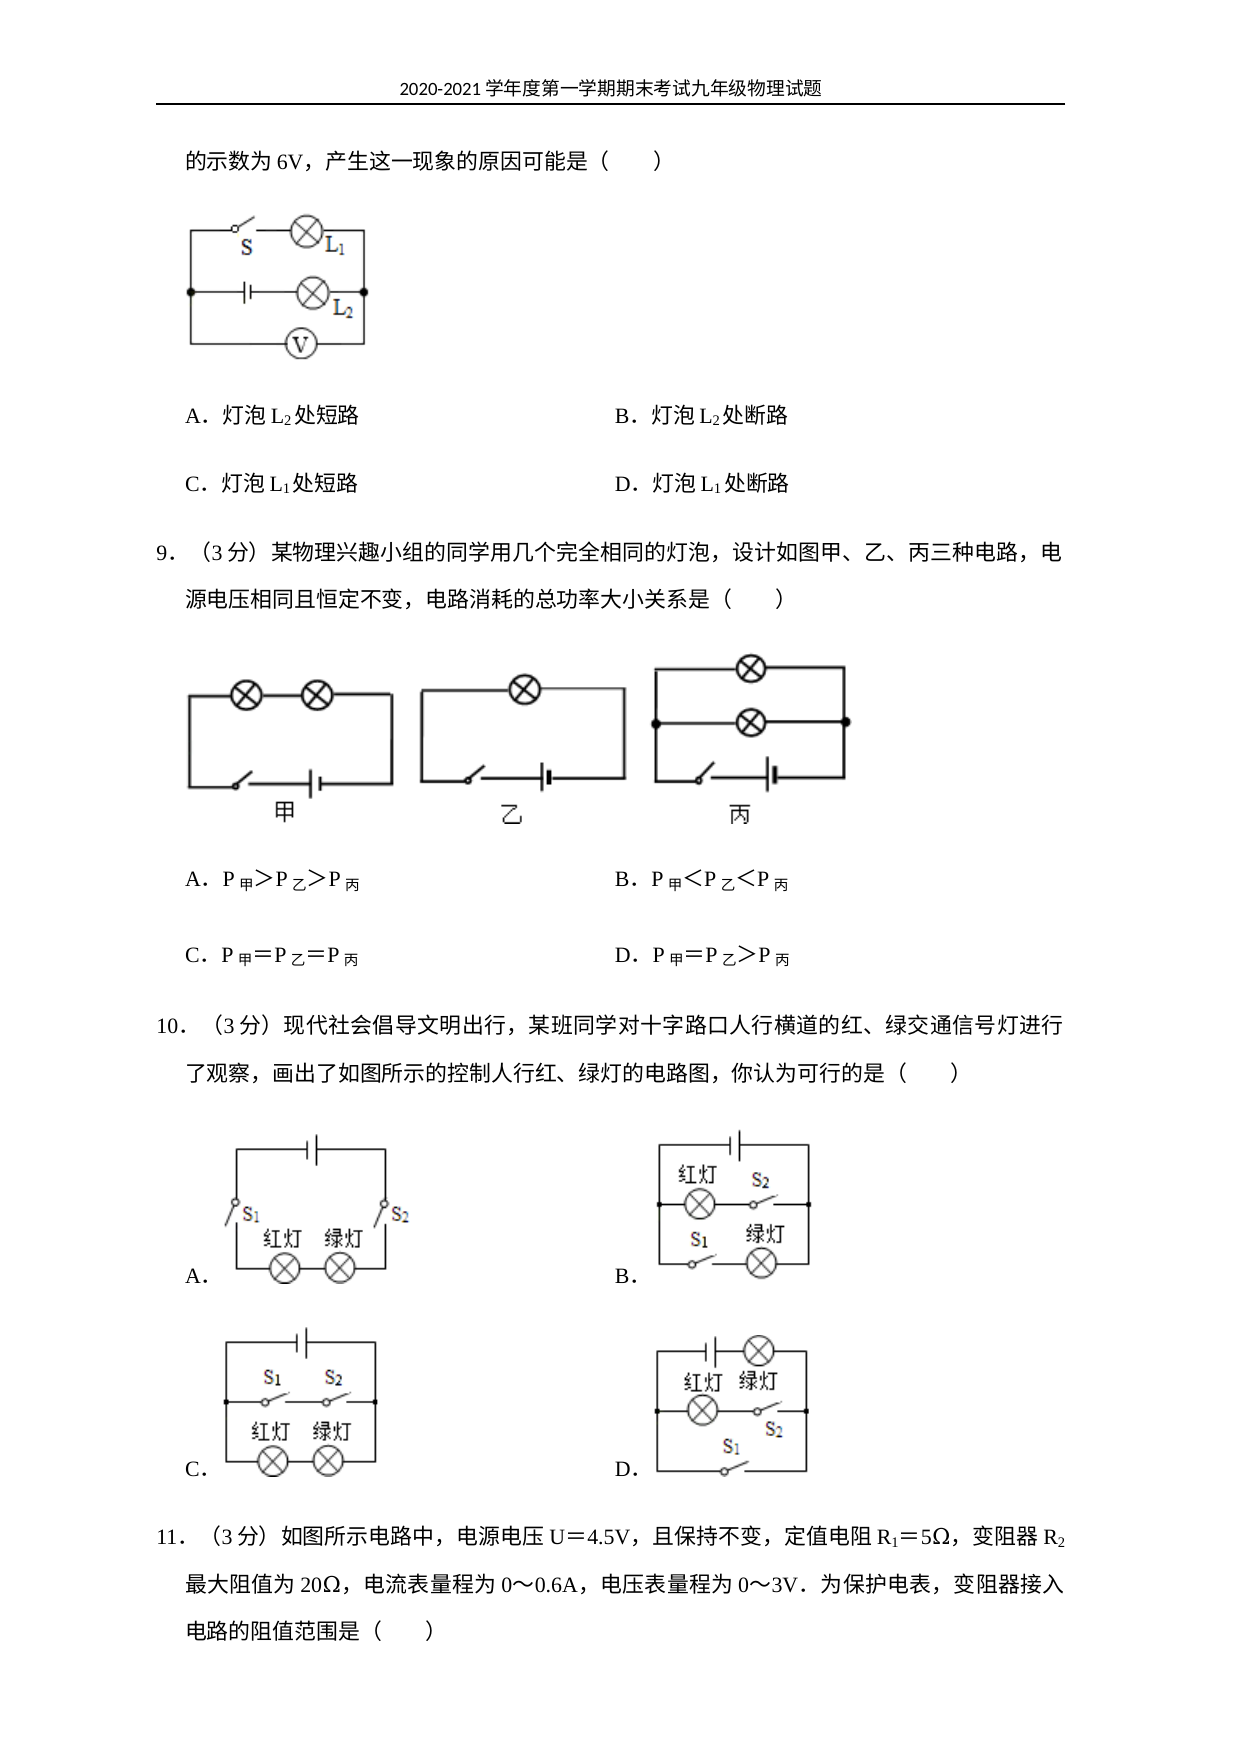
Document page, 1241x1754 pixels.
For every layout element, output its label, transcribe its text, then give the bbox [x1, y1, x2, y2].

text A．P甲＞P乙＞P丙 B．P甲＜P乙＜P丙 [156, 858, 1065, 894]
picture [184, 212, 373, 364]
picture [221, 1326, 378, 1477]
picture [652, 1335, 809, 1477]
picture [184, 650, 852, 824]
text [156, 144, 1065, 175]
text C．P甲＝P乙＝P丙 D．P甲＝P乙＞P丙 [156, 933, 1065, 969]
text 9．（3分）某物理兴趣小组的同学用几个完全相同的灯泡，设计如图甲、乙、丙三种电路，电源电压相同且恒定不变，电路消耗的总功率大小关系是（ ） [156, 534, 1065, 614]
text 10．（3分）现代社会倡导文明出行，某班同学对十字路口人行横道的红、绿交通信号灯进行了观察，画出了如图所示的控制人行红、绿灯的电路图，你认为可行的是（ ） [156, 1008, 1065, 1087]
text 11．（3分）如图所示电路中，电源电压U＝4.5V，且保持不变，定值电阻R1＝5Ω，变阻器R2最大阻值为20Ω，电流表量程为0～0.6A，电压表量程为0～3V．为保护电表，变阻器接入电路的阻值范围是（ ） [156, 1519, 1065, 1646]
picture [222, 1133, 410, 1284]
picture [651, 1124, 815, 1284]
text A．灯泡L2处短路 B．灯泡L2处断路 [156, 398, 1065, 429]
text C．灯泡L1处短路 D．灯泡L1处断路 [156, 466, 1065, 498]
